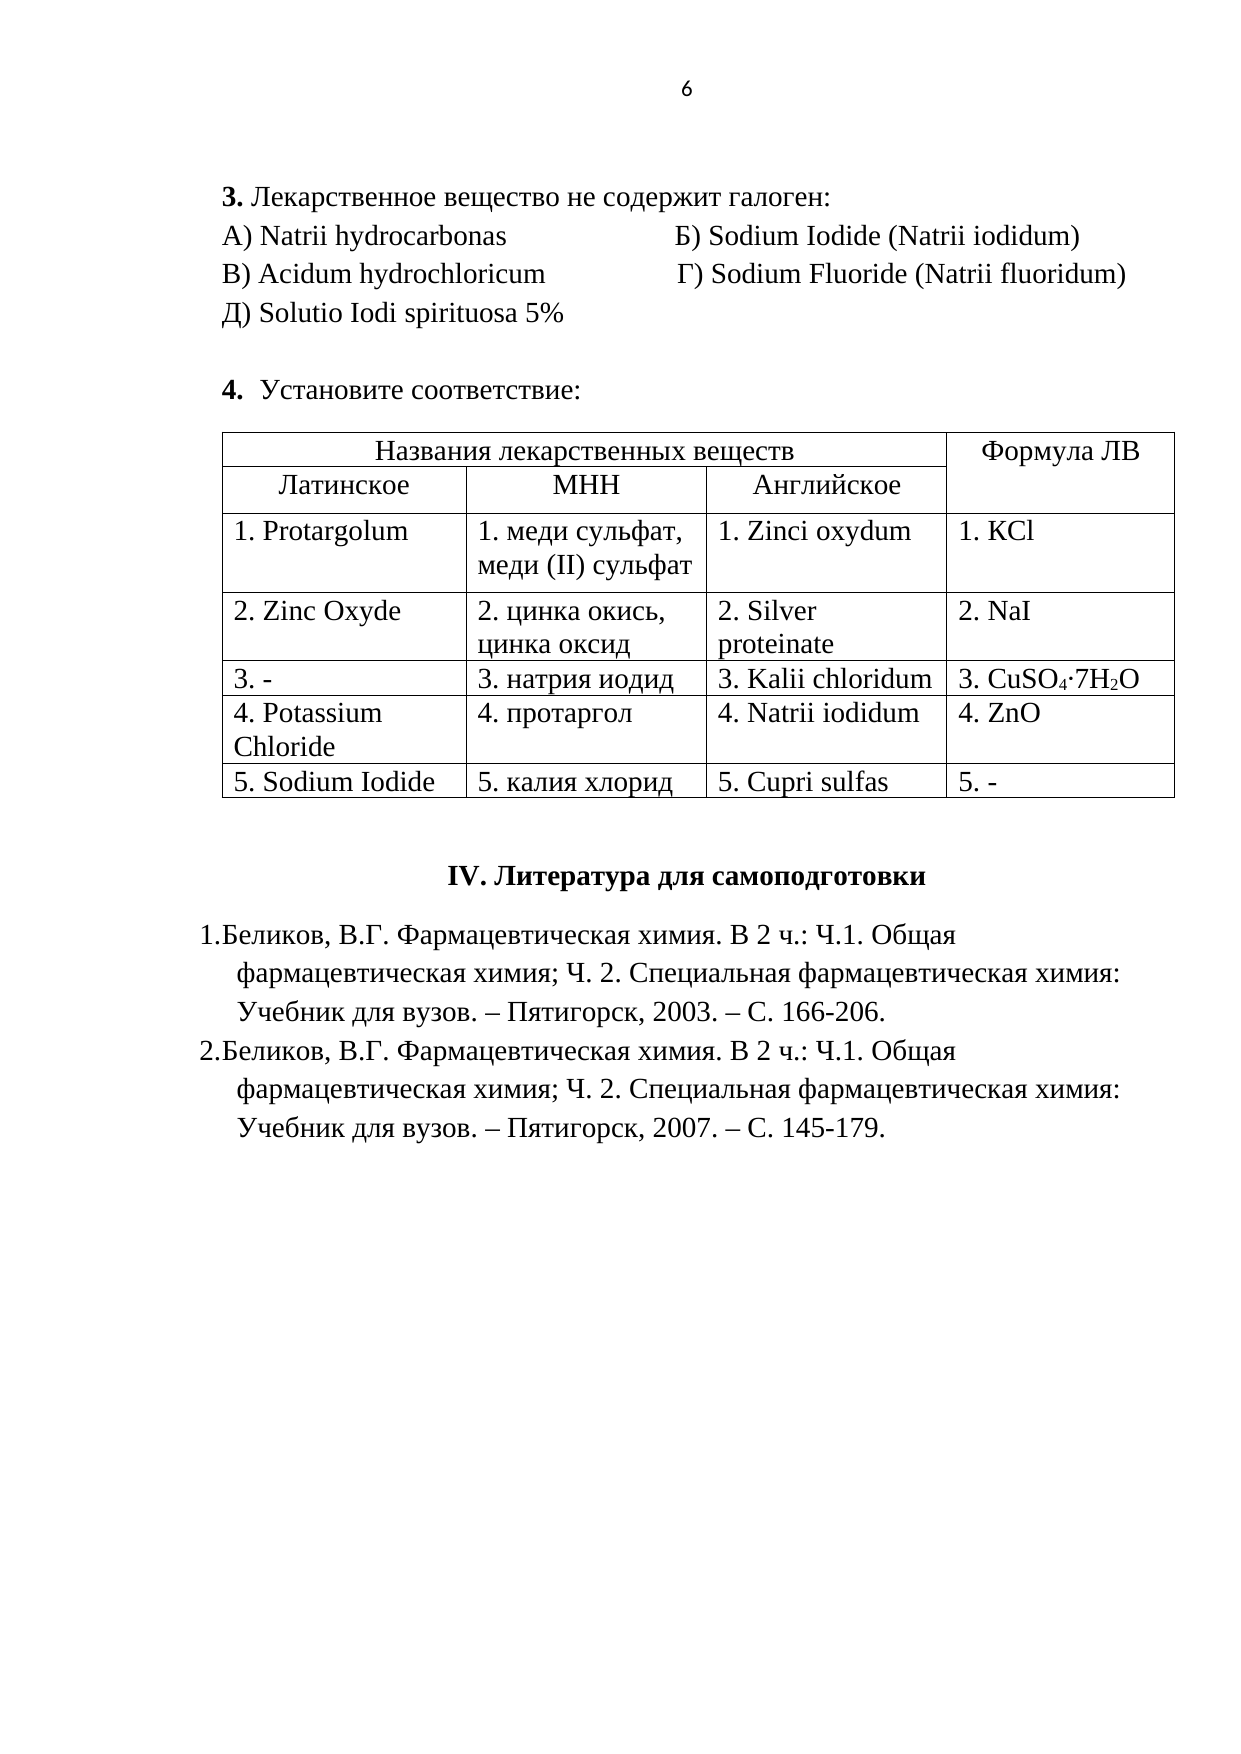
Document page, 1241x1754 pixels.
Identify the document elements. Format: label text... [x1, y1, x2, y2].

text В) Acidum hydrochloricum Г) Sodium Fluoride (Natrii fluoridum) [222, 257, 1152, 290]
table_cell Латинское [223, 467, 466, 512]
table_cell 2. цинка окись, цинка оксид [467, 593, 706, 660]
list Беликов, В.Г. Фармацевтическая химия. В 2 ч.: Ч.1. Общая фармацевтическая химия; Ч. 2. Специальная фармацевтическая химия: Учебник для вузов. – Пятигорск, 2003. – С. 166-206. [199, 917, 1152, 1028]
table_cell МНН [467, 467, 706, 512]
table_cell 5. Sodium Iodide [223, 764, 466, 797]
table_cell 4. протаргол [467, 696, 706, 763]
table_cell 3. Kalii chloridum [707, 661, 946, 694]
text 3. Лекарственное вещество не содержит галоген: [222, 179, 1152, 213]
table_cell 4. Potassium Chloride [223, 696, 466, 763]
table_cell Английское [707, 467, 946, 512]
table_cell 2. Silver proteinate [707, 593, 946, 660]
table_cell 5. - [947, 764, 1174, 797]
table_cell 1. КCl [947, 514, 1174, 592]
table_cell 2. Zinc Oxyde [223, 593, 466, 660]
text IV. Литература для самоподготовки [222, 858, 1152, 891]
table_header Формула ЛВ [947, 433, 1174, 512]
table_header Названия лекарственных веществ [223, 433, 946, 466]
table_cell 1. меди сульфат, меди (II) сульфат [467, 514, 706, 592]
text А) Natrii hydrocarbonas Б) Sodium Iodide (Natrii iodidum) [222, 218, 1152, 252]
table_cell 5. калия хлорид [467, 764, 706, 797]
text Д) Solutio Iodi spirituosa 5% [222, 295, 1152, 329]
table_cell 4. Natrii iodidum [707, 696, 946, 763]
table_cell 4. ZnO [947, 696, 1174, 763]
table_cell 3. - [223, 661, 466, 694]
table_cell 5. Cupri sulfas [707, 764, 946, 797]
list Беликов, В.Г. Фармацевтическая химия. В 2 ч.: Ч.1. Общая фармацевтическая химия; Ч. 2. Специальная фармацевтическая химия: Учебник для вузов. – Пятигорск, 2007. – С. 145-179. [199, 1033, 1152, 1143]
table_cell 1. Protargolum [223, 514, 466, 592]
list Установите соответствие: [222, 372, 1152, 406]
table_cell 3. натрия иодид [467, 661, 706, 694]
table_cell 2. NaI [947, 593, 1174, 660]
table_cell 3. CuSO4∙7Н2О [947, 661, 1174, 694]
table_cell 1. Zinci oxydum [707, 514, 946, 592]
